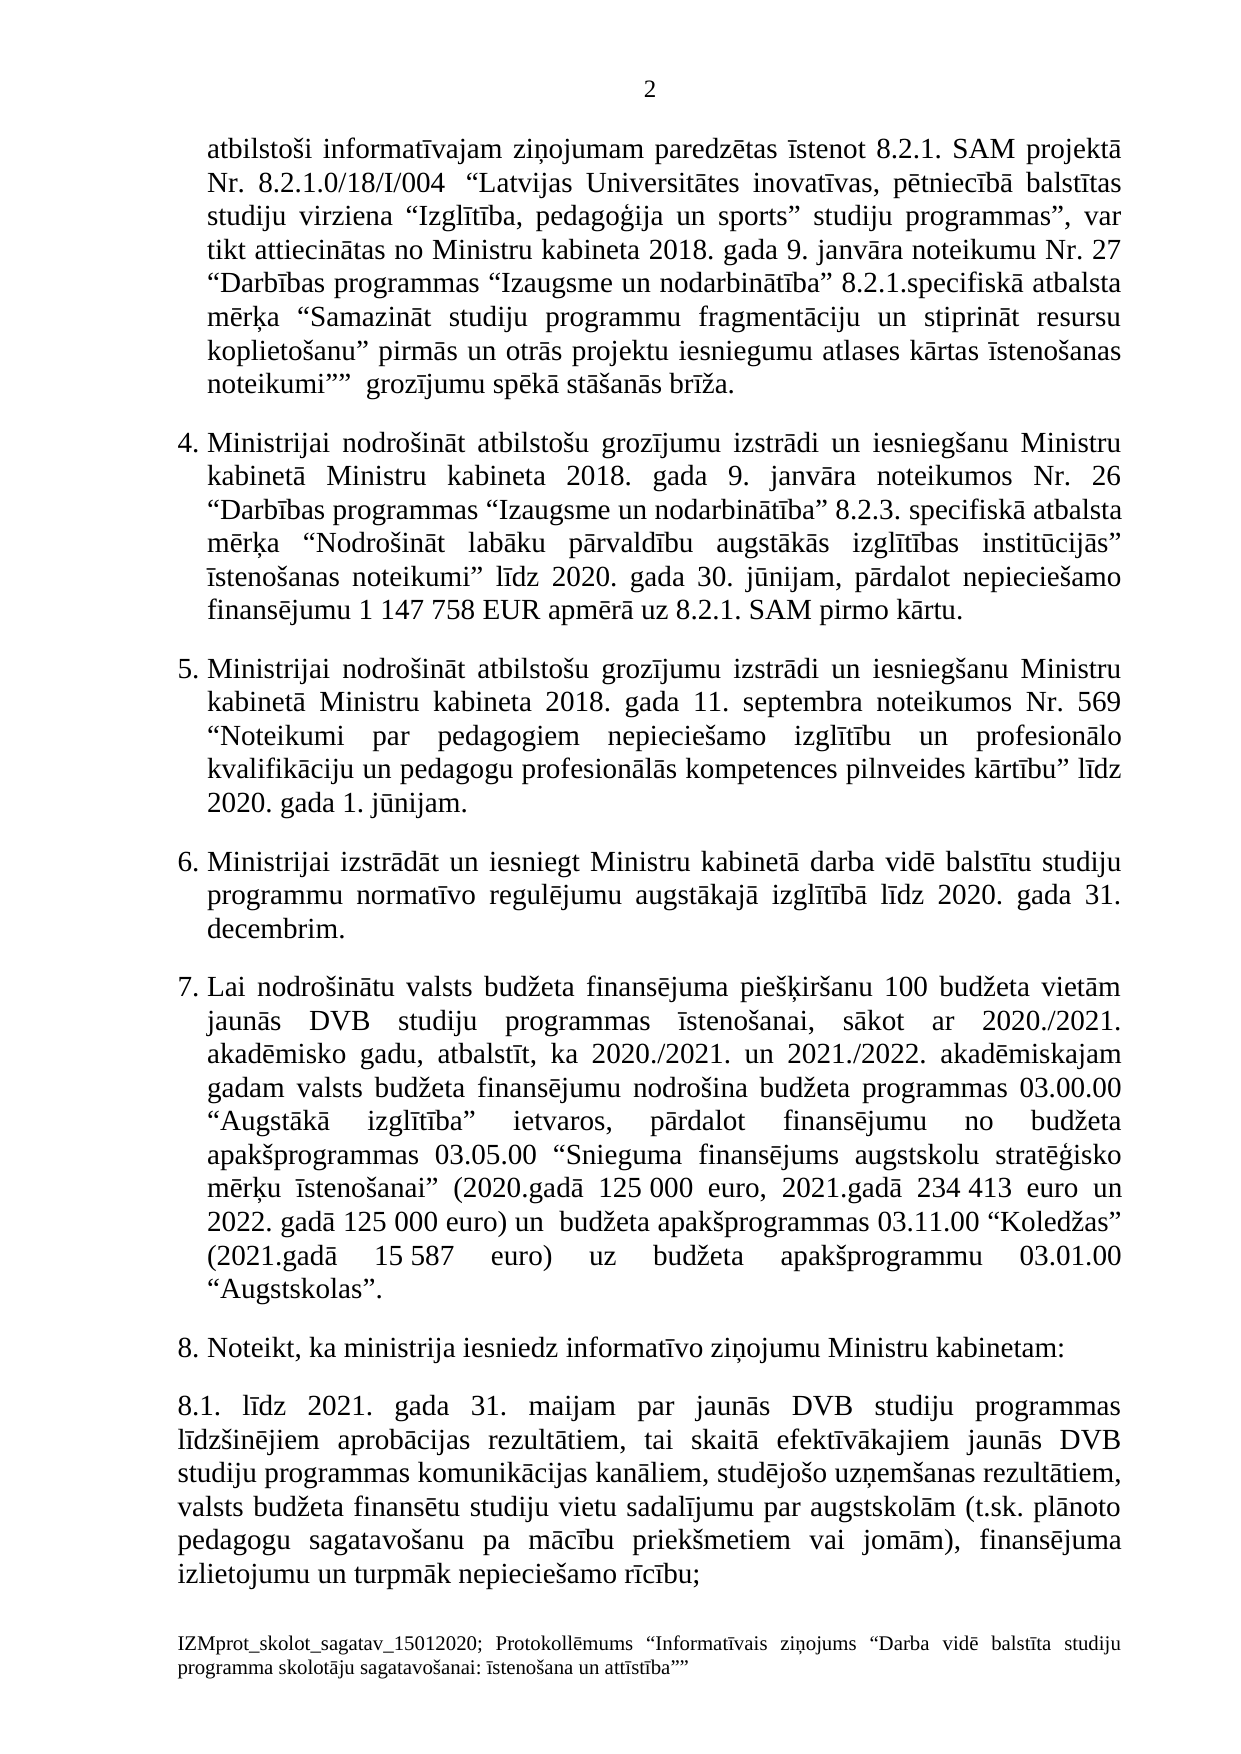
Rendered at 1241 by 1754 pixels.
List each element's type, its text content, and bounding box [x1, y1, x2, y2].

text 8.1. līdz 2021. gada 31. maijam par jaunās DVB studiju programmas līdzšinējiem aprobācijas rezultātiem, tai skaitā efektīvākajiem jaunās DVB studiju programmas komunikācijas kanāliem, studējošo uzņemšanas rezultātiem, valsts budžeta finansētu studiju vietu sadalījumu par augstskolām (t.sk. plānoto pedagogu sagatavošanu pa mācību priekšmetiem vai jomām), finansējuma izlietojumu un turpmāk nepieciešamo rīcību; [177, 1388, 1122, 1589]
list Noteikt, ka ministrija iesniedz informatīvo ziņojumu Ministru kabinetam: [177, 1330, 1122, 1363]
list Ministrijai nodrošināt atbilstošu grozījumu izstrādi un iesniegšanu Ministru kabinetā Ministru kabineta 2018. gada 11. septembra noteikumos Nr. 569 “Noteikumi par pedagogiem nepieciešamo izglītību un profesionālo kvalifikāciju un pedagogu profesionālās kompetences pilnveides kārtību” līdz 2020. gada 1. jūnijam. [177, 651, 1122, 819]
list Lai nodrošinātu valsts budžeta finansējuma piešķiršanu 100 budžeta vietām jaunās DVB studiju programmas īstenošanai, sākot ar 2020./2021. akadēmisko gadu, atbalstīt, ka 2020./2021. un 2021./2022. akadēmiskajam gadam valsts budžeta finansējumu nodrošina budžeta programmas 03.00.00 “Augstākā izglītība” ietvaros, pārdalot finansējumu no budžeta apakšprogrammas 03.05.00 “Snieguma finansējums augstskolu stratēģisko mērķu īstenošanai” (2020.gadā 125 000 euro, 2021.gadā 234 413 euro un 2022. gadā 125 000 euro) un budžeta apakšprogrammas 03.11.00 “Koledžas” (2021.gadā 15 587 euro) uz budžeta apakšprogrammu 03.01.00 “Augstskolas”. [177, 969, 1122, 1305]
list Ministrijai izstrādāt un iesniegt Ministru kabinetā darba vidē balstītu studiju programmu normatīvo regulējumu augstākajā izglītībā līdz 2020. gada 31. decembrim. [177, 844, 1122, 944]
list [177, 131, 1122, 400]
list Ministrijai nodrošināt atbilstošu grozījumu izstrādi un iesniegšanu Ministru kabinetā Ministru kabineta 2018. gada 9. janvāra noteikumos Nr. 26 “Darbības programmas “Izaugsme un nodarbinātība” 8.2.3. specifiskā atbalsta mērķa “Nodrošināt labāku pārvaldību augstākās izglītības institūcijās” īstenošanas noteikumi” līdz 2020. gada 30. jūnijam, pārdalot nepieciešamo finansējumu 1 147 758 EUR apmērā uz 8.2.1. SAM pirmo kārtu. [177, 425, 1122, 626]
